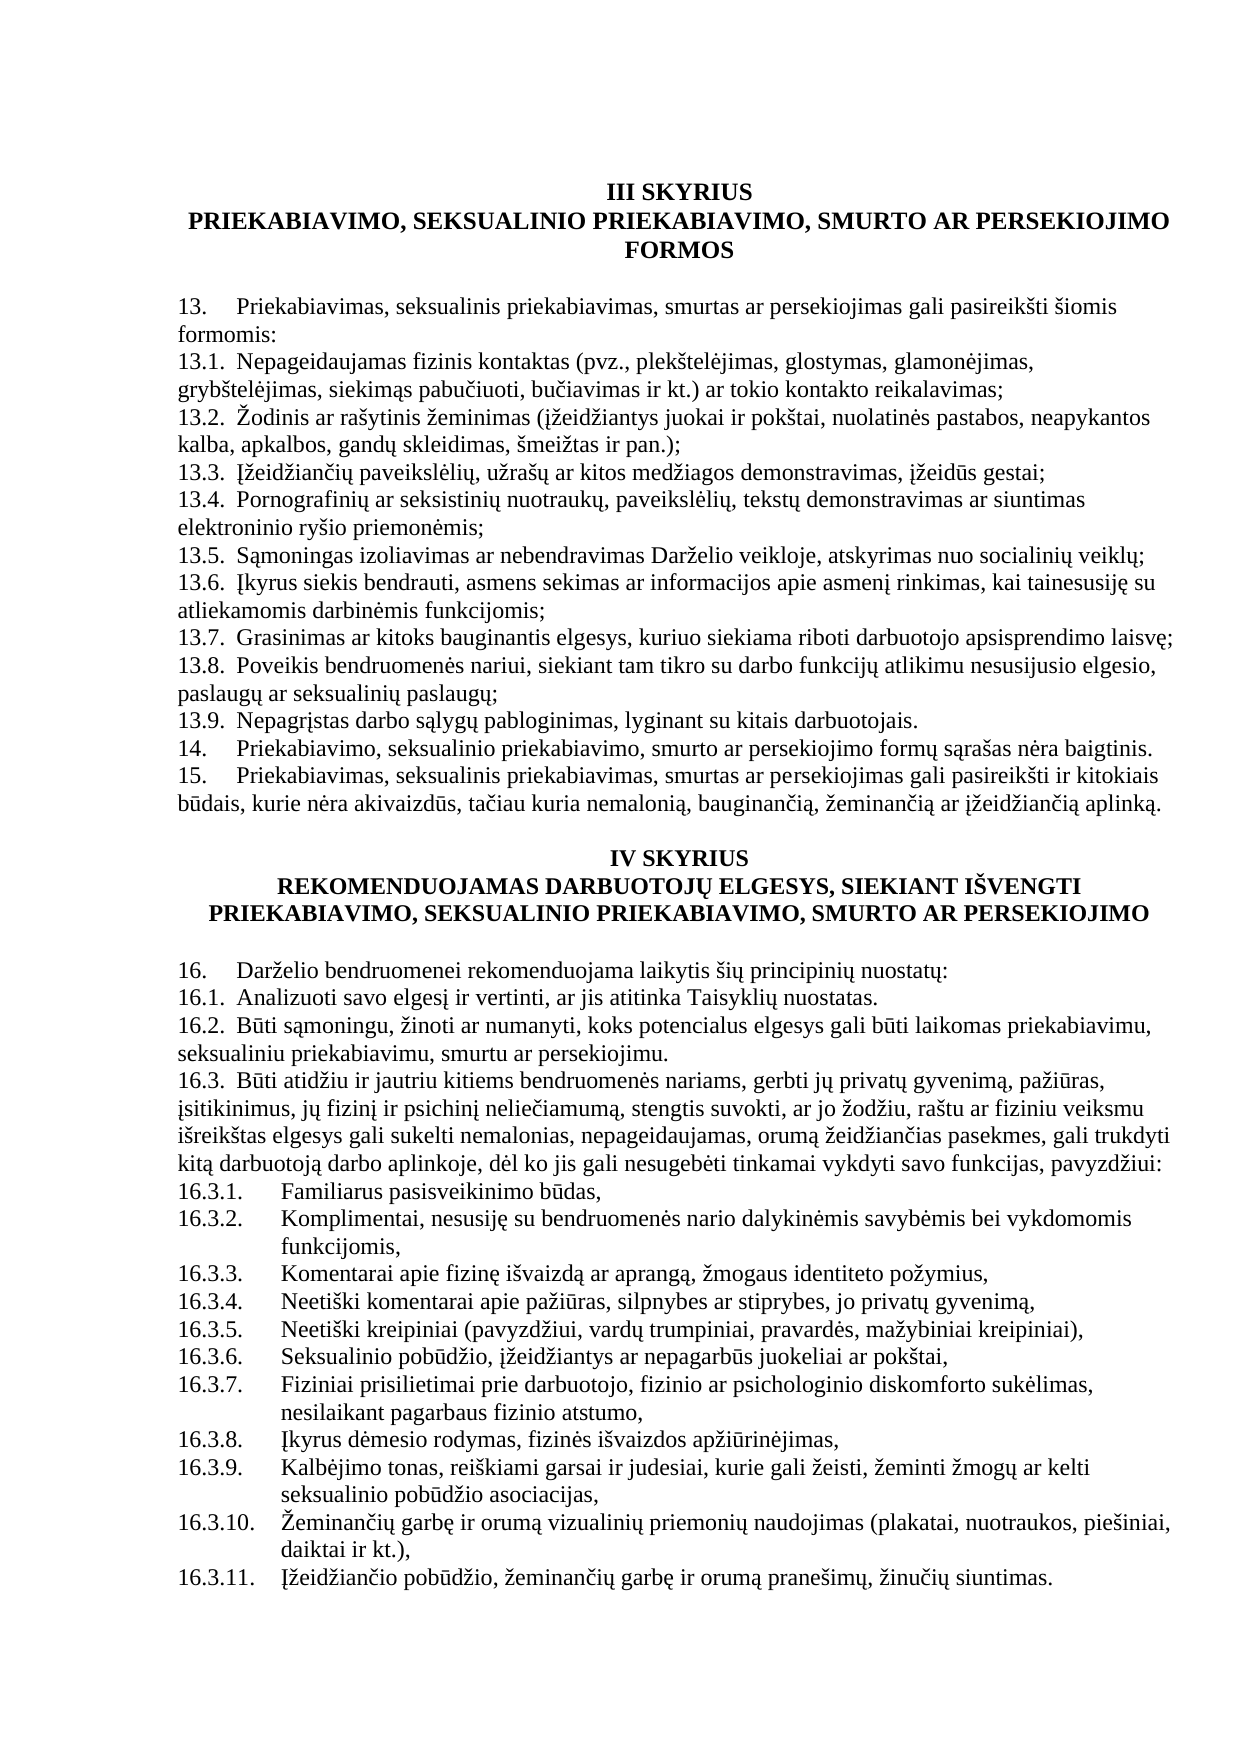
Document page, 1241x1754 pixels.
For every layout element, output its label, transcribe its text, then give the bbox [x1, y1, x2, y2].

list Žodinis ar rašytinis žeminimas (įžeidžiantys juokai ir pokštai, nuolatinės pastabos, neapykantos kalba, apkalbos, gandų skleidimas, šmeižtas ir pan.); [177, 403, 1181, 458]
list Nepageidaujamas fizinis kontaktas (pvz., plekštelėjimas, glostymas, glamonėjimas, grybštelėjimas, siekimąs pabučiuoti, bučiavimas ir kt.) ar tokio kontakto reikalavimas; [177, 347, 1181, 403]
list Įžeidžiančio pobūdžio, žeminančių garbę ir orumą pranešimų, žinučių siuntimas. [177, 1563, 1181, 1591]
text IV SKYRIUS [177, 844, 1181, 872]
list Kalbėjimo tonas, reiškiami garsai ir judesiai, kurie gali žeisti, žeminti žmogų ar kelti seksualinio pobūdžio asociacijas, [177, 1453, 1181, 1508]
list Neetiški kreipiniai (pavyzdžiui, vardų trumpiniai, pravardės, mažybiniai kreipiniai), [177, 1315, 1181, 1342]
list Sąmoningas izoliavimas ar nebendravimas Darželio veikloje, atskyrimas nuo socialinių veiklų; [177, 541, 1181, 568]
list Fiziniai prisilietimai prie darbuotojo, fizinio ar psichologinio diskomforto sukėlimas, nesilaikant pagarbaus fizinio atstumo, [177, 1370, 1181, 1425]
list Nepagrįstas darbo sąlygų pabloginimas, lyginant su kitais darbuotojais. [177, 706, 1181, 734]
list Pornografinių ar seksistinių nuotraukų, paveikslėlių, tekstų demonstravimas ar siuntimas elektroninio ryšio priemonėmis; [177, 485, 1181, 541]
list Familiarus pasisveikinimo būdas, [177, 1177, 1181, 1204]
list Neetiški komentarai apie pažiūras, silpnybes ar stiprybes, jo privatų gyvenimą, [177, 1287, 1181, 1315]
list Būti sąmoningu, žinoti ar numanyti, koks potencialus elgesys gali būti laikomas priekabiavimu, seksualiniu priekabiavimu, smurtu ar persekiojimu. [177, 1011, 1181, 1066]
list Komplimentai, nesusiję su bendruomenės nario dalykinėmis savybėmis bei vykdomomis funkcijomis, [177, 1204, 1181, 1259]
text III SKYRIUS [177, 177, 1181, 206]
list Priekabiavimo, seksualinio priekabiavimo, smurto ar persekiojimo formų sąrašas nėra baigtinis. [177, 734, 1181, 761]
list Būti atidžiu ir jautriu kitiems bendruomenės nariams, gerbti jų privatų gyvenimą, pažiūras, įsitikinimus, jų fizinį ir psichinį neliečiamumą, stengtis suvokti, ar jo žodžiu, raštu ar fiziniu veiksmu išreikštas elgesys gali sukelti nemalonias, nepageidaujamas, orumą žeidžiančias pasekmes, gali trukdyti kitą darbuotoją darbo aplinkoje, dėl ko jis gali nesugebėti tinkamai vykdyti savo funkcijas, pavyzdžiui: [177, 1066, 1181, 1177]
list Žeminančių garbę ir orumą vizualinių priemonių naudojimas (plakatai, nuotraukos, piešiniai, daiktai ir kt.), [177, 1508, 1181, 1563]
text PRIEKABIAVIMO, SEKSUALINIO PRIEKABIAVIMO, SMURTO AR PERSEKIOJIMO FORMOS [177, 206, 1181, 263]
list Priekabiavimas, seksualinis priekabiavimas, smurtas ar persekiojimas gali pasireikšti šiomis formomis: [177, 292, 1181, 347]
list Darželio bendruomenei rekomenduojama laikytis šių principinių nuostatų: [177, 956, 1181, 983]
list Įkyrus dėmesio rodymas, fizinės išvaizdos apžiūrinėjimas, [177, 1425, 1181, 1453]
list Įžeidžiančių paveikslėlių, užrašų ar kitos medžiagos demonstravimas, įžeidūs gestai; [177, 458, 1181, 485]
list Poveikis bendruomenės nariui, siekiant tam tikro su darbo funkcijų atlikimu nesusijusio elgesio, paslaugų ar seksualinių paslaugų; [177, 651, 1181, 706]
list Grasinimas ar kitoks bauginantis elgesys, kuriuo siekiama riboti darbuotojo apsisprendimo laisvę; [177, 623, 1181, 651]
list Seksualinio pobūdžio, įžeidžiantys ar nepagarbūs juokeliai ar pokštai, [177, 1342, 1181, 1370]
list Analizuoti savo elgesį ir vertinti, ar jis atitinka Taisyklių nuostatas. [177, 983, 1181, 1011]
list Komentarai apie fizinę išvaizdą ar aprangą, žmogaus identiteto požymius, [177, 1259, 1181, 1287]
list Priekabiavimas, seksualinis priekabiavimas, smurtas ar persekiojimas gali pasireikšti ir kitokiais būdais, kurie nėra akivaizdūs, tačiau kuria nemalonią, bauginančią, žeminančią ar įžeidžiančią aplinką. [177, 761, 1181, 817]
text REKOMENDUOJAMAS DARBUOTOJŲ ELGESYS, SIEKIANT IŠVENGTI PRIEKABIAVIMO, SEKSUALINIO PRIEKABIAVIMO, SMURTO AR PERSEKIOJIMO [177, 872, 1181, 927]
list Įkyrus siekis bendrauti, asmens sekimas ar informacijos apie asmenį rinkimas, kai tainesusiję su atliekamomis darbinėmis funkcijomis; [177, 568, 1181, 623]
